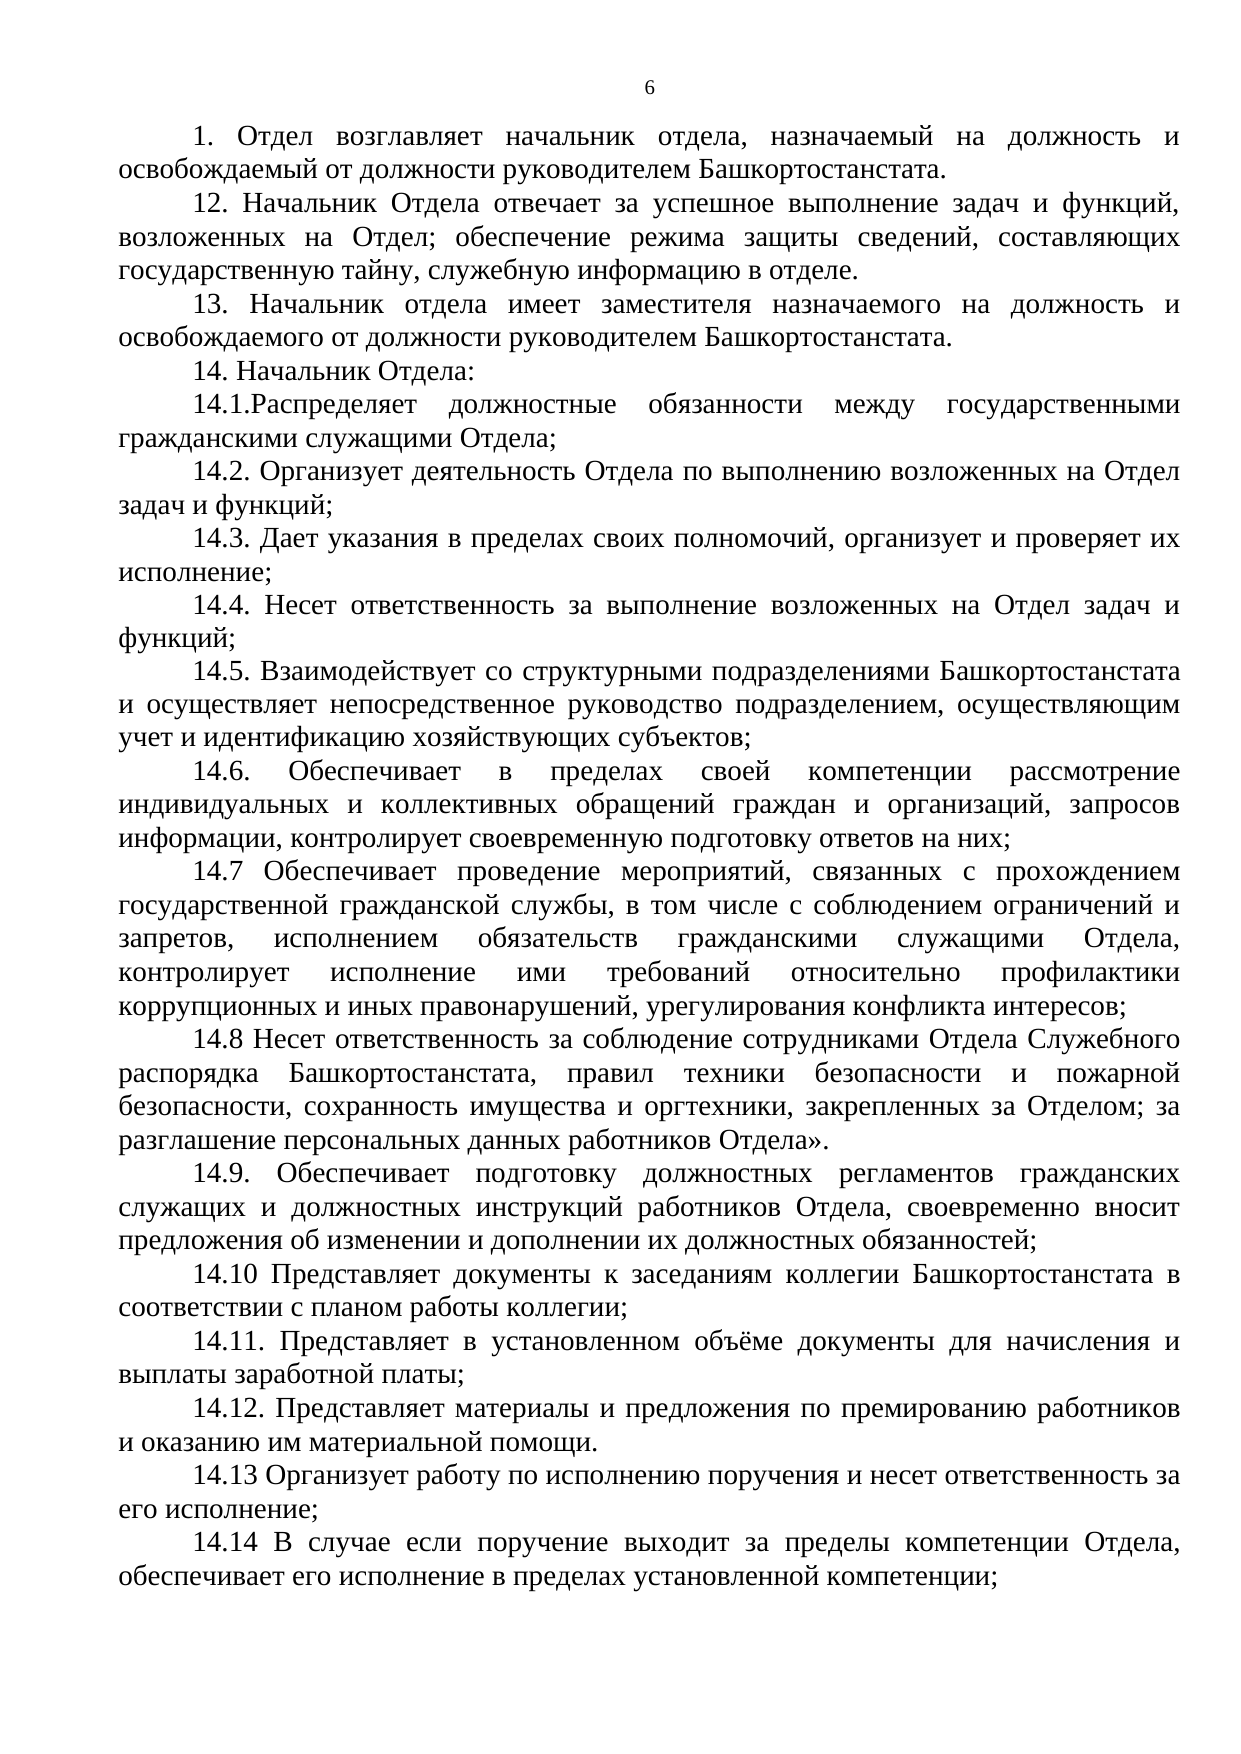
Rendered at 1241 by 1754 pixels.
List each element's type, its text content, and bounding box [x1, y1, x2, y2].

text 1. Отдел возглавляет начальник отдела, назначаемый на должность и освобождаемый от должности руководителем Башкортостанстата. [118, 118, 1181, 185]
text 14.9. Обеспечивает подготовку должностных регламентов гражданских служащих и должностных инструкций работников Отдела, своевременно вносит предложения об изменении и дополнении их должностных обязанностей; [118, 1155, 1181, 1256]
text 14.5. Взаимодействует со структурными подразделениями Башкортостанстата и осуществляет непосредственное руководство подразделением, осуществляющим учет и идентификацию хозяйствующих субъектов; [118, 654, 1181, 753]
list 14.8 Несет ответственность за соблюдение сотрудниками Отдела Служебного распорядка Башкортостанстата, правил техники безопасности и пожарной безопасности, сохранность имущества и оргтехники, закрепленных за Отделом; за разглашение персональных данных работников Отдела». [118, 1021, 1181, 1155]
list 14.7 Обеспечивает проведение мероприятий, связанных с прохождением государственной гражданской службы, в том числе с соблюдением ограничений и запретов, исполнением обязательств гражданскими служащими Отдела, контролирует исполнение ими требований относительно профилактики коррупционных и иных правонарушений, урегулирования конфликта интересов; [118, 853, 1181, 1021]
text 14.13 Организует работу по исполнению поручения и несет ответственность за его исполнение; [118, 1457, 1181, 1524]
text 14.1.Распределяет должностные обязанности между государственными гражданскими служащими Отдела; [118, 386, 1181, 453]
text 12. Начальник Отдела отвечает за успешное выполнение задач и функций, возложенных на Отдел; обеспечение режима защиты сведений, составляющих государственную тайну, служебную информацию в отделе. [118, 185, 1181, 286]
text 13. Начальник отдела имеет заместителя назначаемого на должность и освобождаемого от должности руководителем Башкортостанстата. [118, 286, 1181, 353]
text 14.10 Представляет документы к заседаниям коллегии Башкортостанстата в соответствии с планом работы коллегии; [118, 1256, 1181, 1323]
text 14.11. Представляет в установленном объёме документы для начисления и выплаты заработной платы; [118, 1323, 1181, 1390]
text 14.14 В случае если поручение выходит за пределы компетенции Отдела, обеспечивает его исполнение в пределах установленной компетенции; [118, 1524, 1181, 1591]
text 14.6. Обеспечивает в пределах своей компетенции рассмотрение индивидуальных и коллективных обращений граждан и организаций, запросов информации, контролирует своевременную подготовку ответов на них; [118, 753, 1181, 853]
text 14.3. Дает указания в пределах своих полномочий, организует и проверяет их исполнение; [118, 521, 1181, 588]
text 14. Начальник Отдела: [118, 353, 1181, 386]
text 14.12. Представляет материалы и предложения по премированию работников и оказанию им материальной помощи. [118, 1390, 1181, 1457]
text 14.4. Несет ответственность за выполнение возложенных на Отдел задач и функций; [118, 588, 1181, 654]
text 14.2. Организует деятельность Отдела по выполнению возложенных на Отдел задач и функций; [118, 453, 1181, 521]
